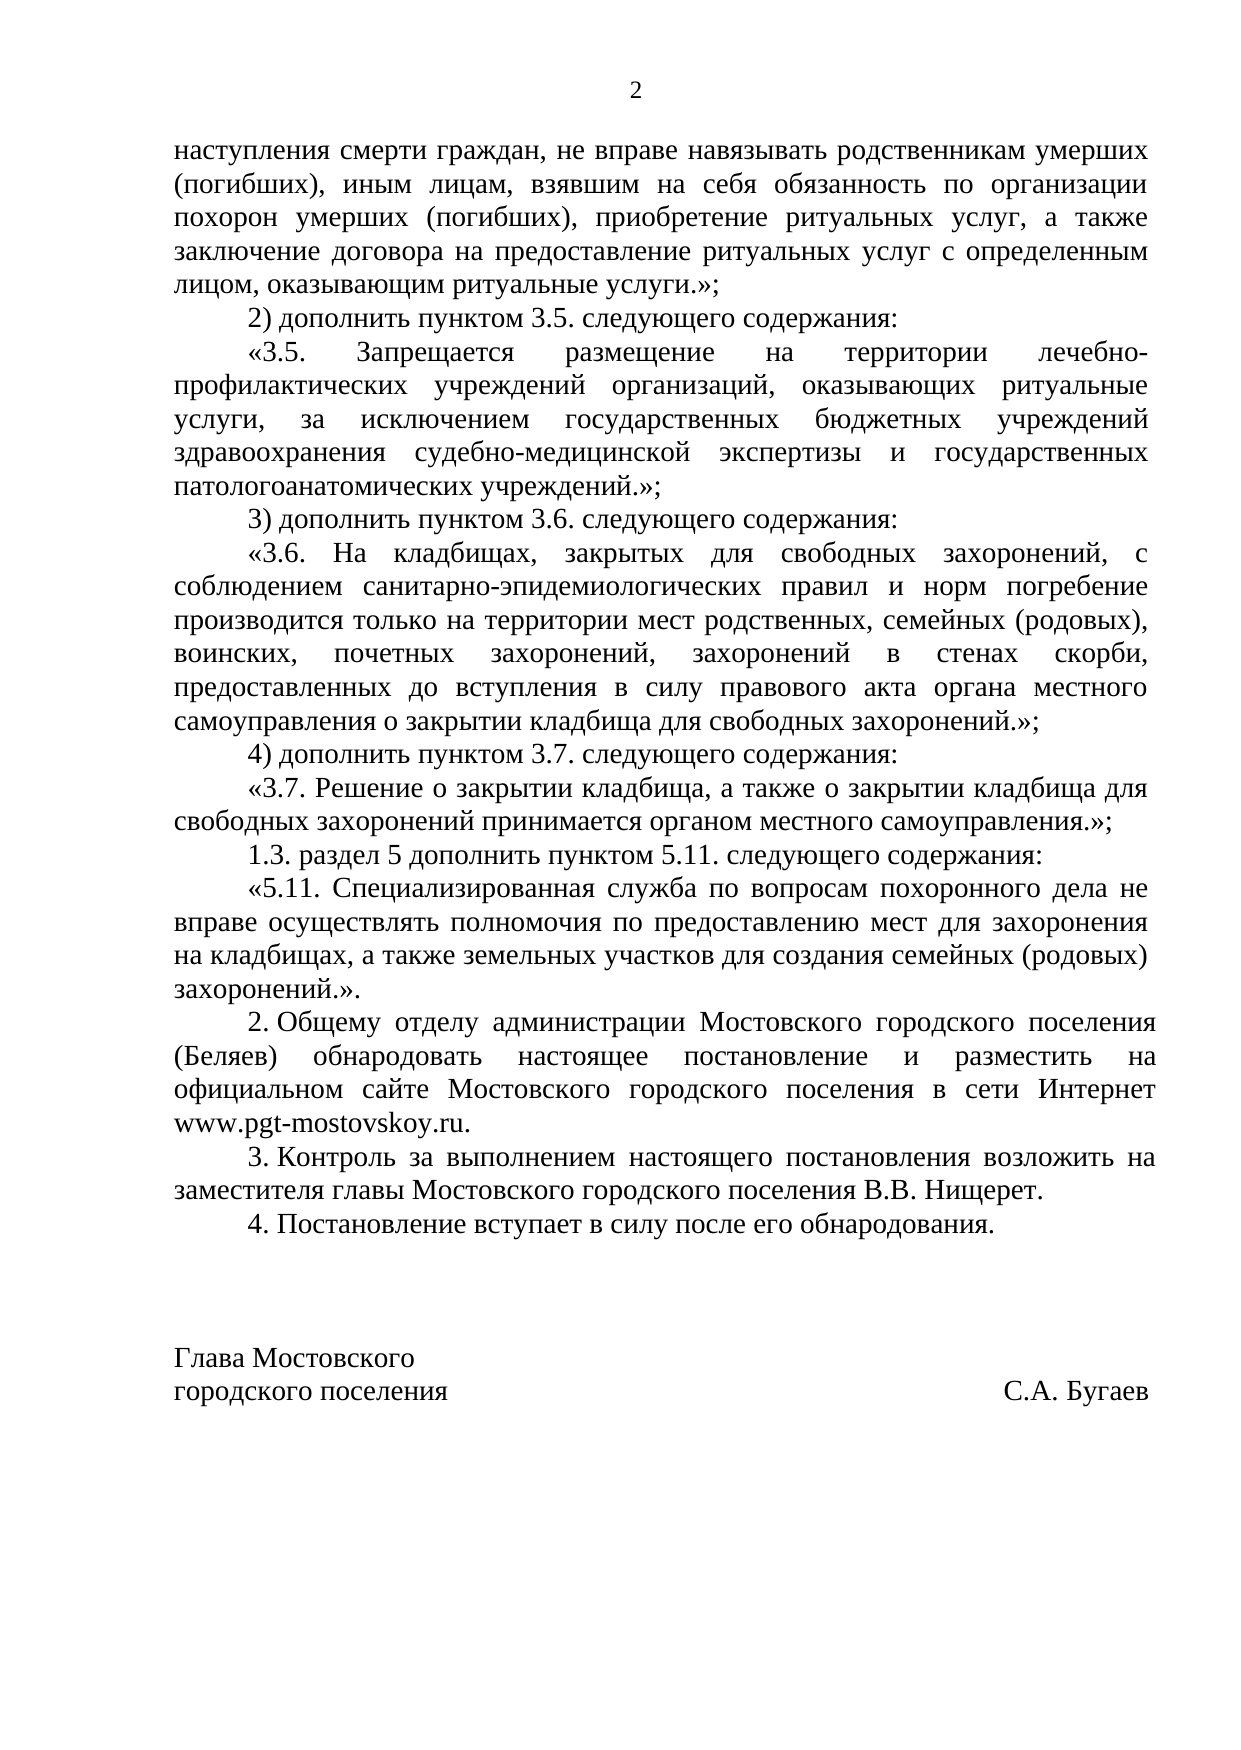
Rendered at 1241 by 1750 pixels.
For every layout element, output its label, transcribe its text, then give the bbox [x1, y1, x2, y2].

text 3. Контроль за выполнением настоящего постановления возложить на заместителя главы Мостовского городского поселения В.В. Нищерет. [174, 1139, 1157, 1206]
text 2) дополнить пунктом 3.5. следующего содержания: [174, 300, 1149, 334]
text 4) дополнить пунктом 3.7. следующего содержания: [174, 736, 1149, 770]
text 1.3. раздел 5 дополнить пунктом 5.11. следующего содержания: [174, 837, 1149, 870]
text «3.7. Решение о закрытии кладбища, а также о закрытии кладбища для свободных захоронений принимается органом местного самоуправления.»; [174, 770, 1149, 837]
text 2. Общему отделу администрации Мостовского городского поселения (Беляев) обнародовать настоящее постановление и разместить на официальном сайте Мостовского городского поселения в сети Интернет www.pgt-mostovskoy.ru. [174, 1004, 1157, 1139]
text «3.6. На кладбищах, закрытых для свободных захоронений, с соблюдением санитарно-эпидемиологических правил и норм погребение производится только на территории мест родственных, семейных (родовых), воинских, почетных захоронений, захоронений в стенах скорби, предоставленных до вступления в силу правового акта органа местного самоуправления о закрытии кладбища для свободных захоронений.»; [174, 535, 1149, 736]
list 4. Постановление вступает в силу после его обнародования. [174, 1206, 1149, 1239]
text Глава Мостовского [144, 1340, 1149, 1373]
text 3) дополнить пунктом 3.6. следующего содержания: [174, 501, 1149, 535]
text «3.5. Запрещается размещение на территории лечебно-профилактических учреждений организаций, оказывающих ритуальные услуги, за исключением государственных бюджетных учреждений здравоохранения судебно-медицинской экспертизы и государственных патологоанатомических учреждений.»; [174, 334, 1149, 501]
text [174, 132, 1149, 300]
text «5.11. Специализированная служба по вопросам похоронного дела не вправе осуществлять полномочия по предоставлению мест для захоронения на кладбищах, а также земельных участков для создания семейных (родовых) захоронений.». [174, 870, 1149, 1004]
text городского поселения С.А. Бугаев [144, 1373, 1149, 1436]
